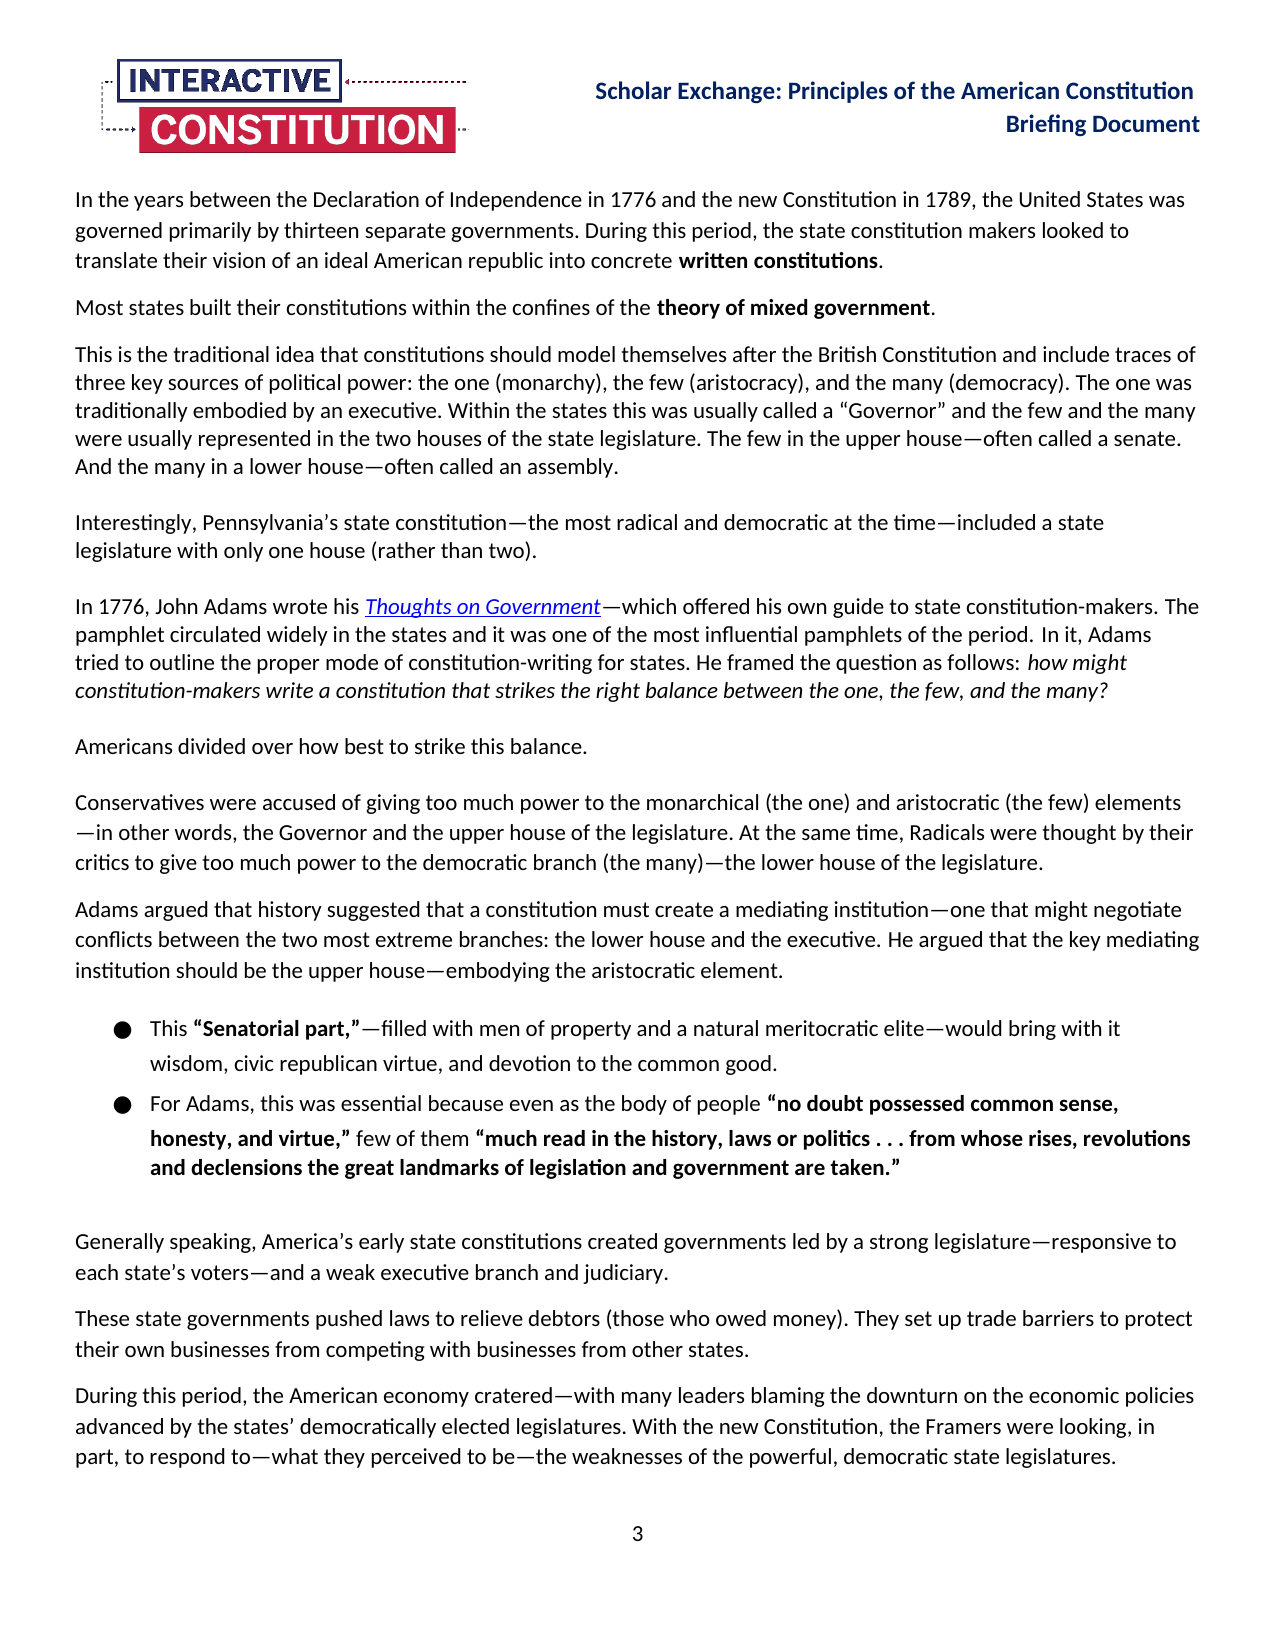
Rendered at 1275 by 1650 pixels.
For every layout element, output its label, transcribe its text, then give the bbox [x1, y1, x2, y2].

text Americans divided over how best to strike this balance. [75, 732, 1200, 760]
text These state governments pushed laws to relieve debtors (those who owed money). They set up trade barriers to protect their own businesses from competing with businesses from other states. [75, 1304, 1200, 1363]
text Generally speaking, America’s early state constitutions created governments led by a strong legislature—responsive to each state’s voters—and a weak executive branch and judiciary. [75, 1227, 1200, 1286]
picture [101, 59, 469, 153]
text During this period, the American economy cratered—with many leaders blaming the downturn on the economic policies advanced by the states’ democratically elected legislatures. With the new Constitution, the Framers were looking, in part, to respond to—what they perceived to be—the weaknesses of the powerful, democratic state legislatures. [75, 1382, 1200, 1470]
list This “Senatorial part,”—filled with men of property and a natural meritocratic elite—would bring with it wisdom, civic republican virtue, and devotion to the common good. [112, 1003, 1200, 1078]
text In the years between the Declaration of Independence in 1776 and the new Constitution in 1789, the United States was governed primarily by thirteen separate governments. During this period, the state constitution makers looked to translate their vision of an ideal American republic into concrete written constitutions. [75, 186, 1200, 274]
text Most states built their constitutions within the confines of the theory of mixed government. [75, 293, 1200, 321]
text Adams argued that history suggested that a constitution must create a mediating institution—one that might negotiate conflicts between the two most extreme branches: the lower house and the executive. He argued that the key mediating institution should be the upper house—embodying the aristocratic element. [75, 895, 1200, 984]
text Interestingly, Pennsylvania’s state constitution—the most radical and democratic at the time—included a state legislature with only one house (rather than two). [75, 508, 1200, 564]
text This is the traditional idea that constitutions should model themselves after the British Constitution and include traces of three key sources of political power: the one (monarchy), the few (aristocracy), and the many (democracy). The one was traditionally embodied by an executive. Within the states this was usually called a “Governor” and the few and the many were usually represented in the two houses of the state legislature. The few in the upper house—often called a senate. And the many in a lower house—often called an assembly. [75, 340, 1200, 480]
text In 1776, John Adams wrote his Thoughts on Government—which offered his own guide to state constitution-makers. The pamphlet circulated widely in the states and it was one of the most influential pamphlets of the period. In it, Adams tried to outline the proper mode of constitution-writing for states. He framed the question as follows: how might constitution-makers write a constitution that strikes the right balance between the one, the few, and the many? [75, 592, 1200, 704]
text Conservatives were accused of giving too much power to the monarchical (the one) and aristocratic (the few) elements—in other words, the Governor and the upper house of the legislature. At the same time, Radicals were thought by their critics to give too much power to the democratic branch (the many)—the lower house of the legislature. [75, 788, 1200, 876]
list For Adams, this was essential because even as the body of people “no doubt possessed common sense, honesty, and virtue,” few of them “much read in the history, laws or politics . . . from whose rises, revolutions and declensions the great landmarks of legislation and government are taken.” [112, 1078, 1200, 1181]
